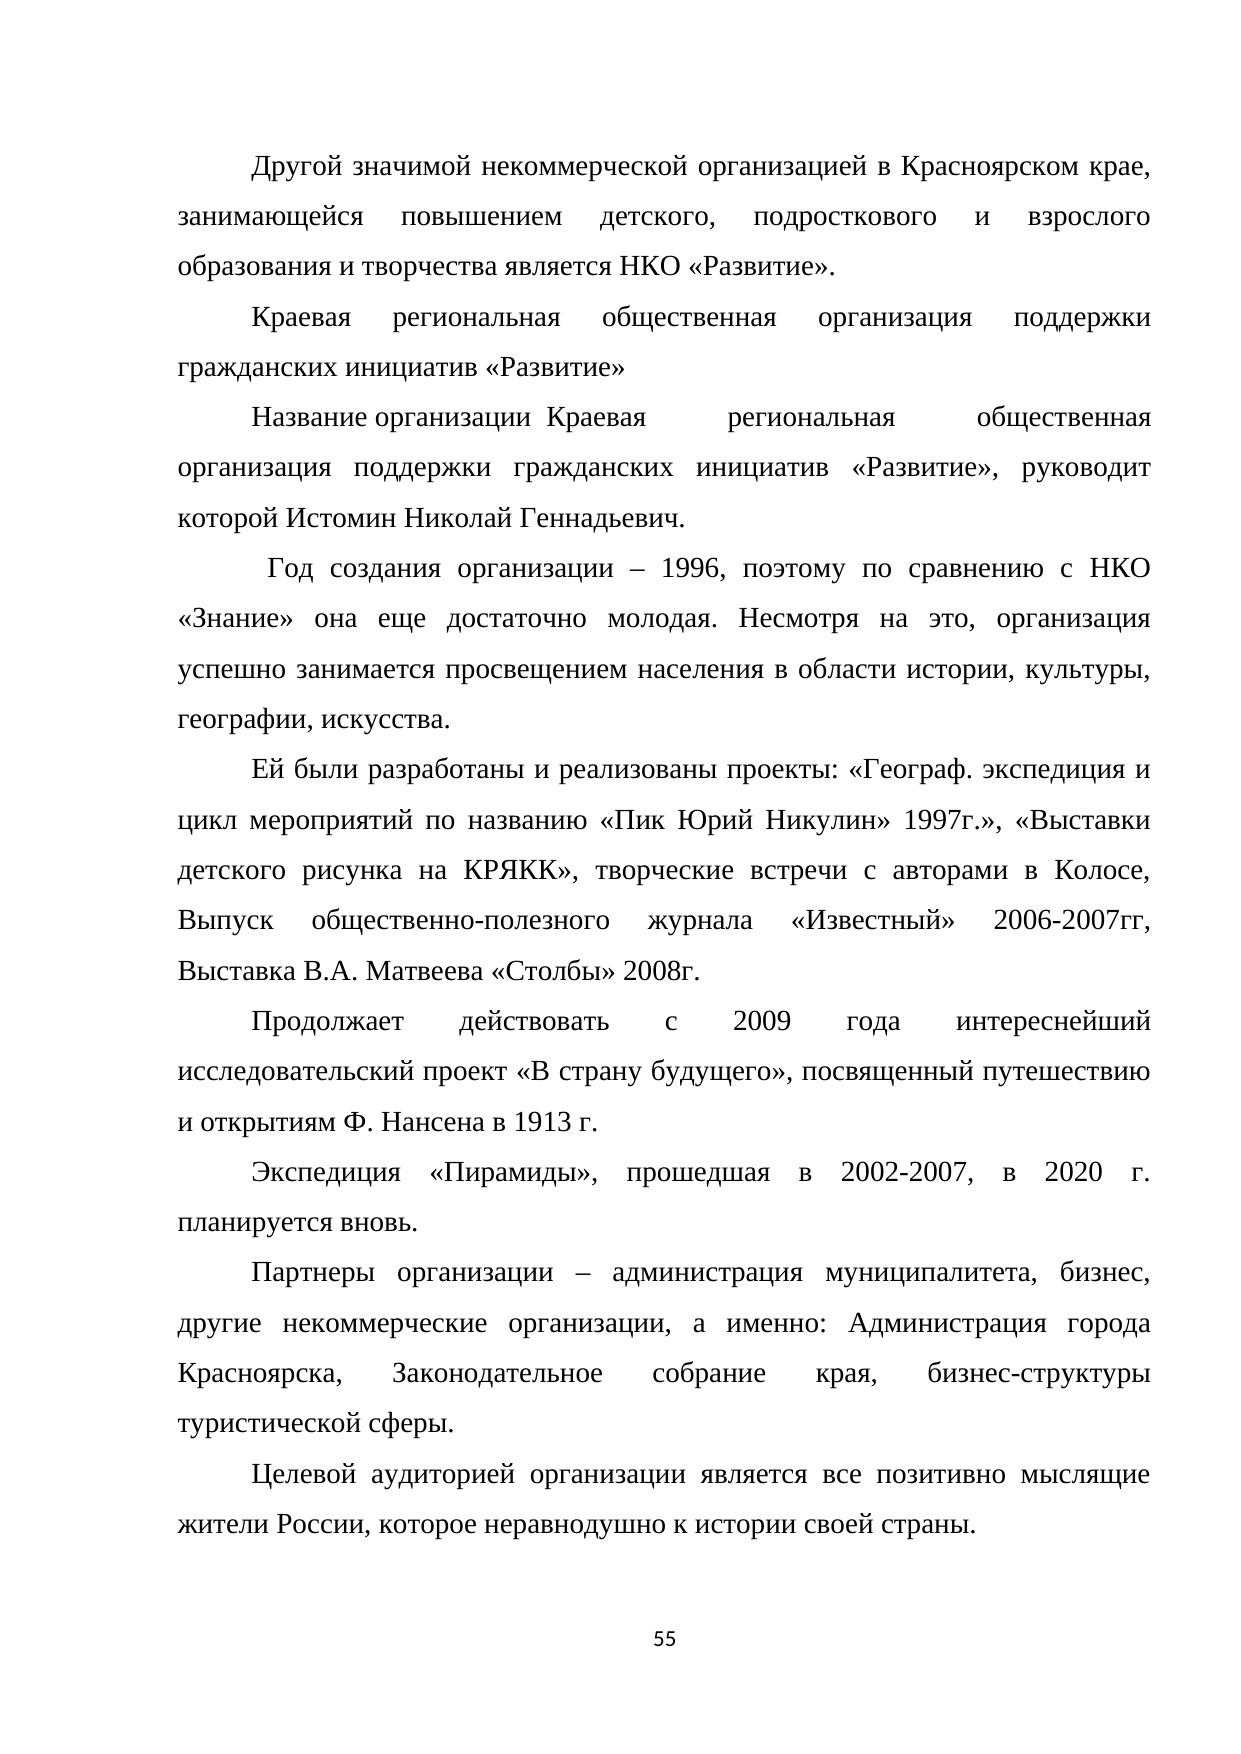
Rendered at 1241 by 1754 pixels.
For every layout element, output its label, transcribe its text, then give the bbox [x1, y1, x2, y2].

text Целевой аудиторией организации является все позитивно мыслящие жители России, которое неравнодушно к истории своей страны. [177, 1456, 1152, 1540]
text Другой значимой некоммерческой организацией в Красноярском крае, занимающейся повышением детского, подросткового и взрослого образования и творчества является НКО «Развитие». [177, 148, 1152, 282]
text Партнеры организации – администрация муниципалитета, бизнес, другие некоммерческие организации, а именно: Администрация города Красноярска, Законодательное собрание края, бизнес-структуры туристической сферы. [177, 1254, 1152, 1439]
text Продолжает действовать с 2009 года интереснейший исследовательский проект «В страну будущего», посвященный путешествию и открытиям Ф. Нансена в 1913 г. [177, 1003, 1152, 1137]
text Год создания организации – 1996, поэтому по сравнению с НКО «Знание» она еще достаточно молодая. Несмотря на это, организация успешно занимается просвещением населения в области истории, культуры, географии, искусства. [177, 550, 1152, 735]
text Краевая региональная общественная организация поддержки гражданских инициатив «Развитие» [177, 299, 1152, 382]
text Название организации Краевая региональная общественная организация поддержки гражданских инициатив «Развитие», руководит которой Истомин Николай Геннадьевич. [177, 399, 1152, 533]
text Ей были разработаны и реализованы проекты: «Географ. экспедиция и цикл мероприятий по названию «Пик Юрий Никулин» 1997г.», «Выставки детского рисунка на КРЯКК», творческие встречи с авторами в Колосе, Выпуск общественно-полезного журнала «Известный» 2006-2007гг, Выставка В.А. Матвеева «Столбы» 2008г. [177, 751, 1152, 986]
text Экспедиция «Пирамиды», прошедшая в 2002-2007, в 2020 г. планируется вновь. [177, 1154, 1152, 1238]
